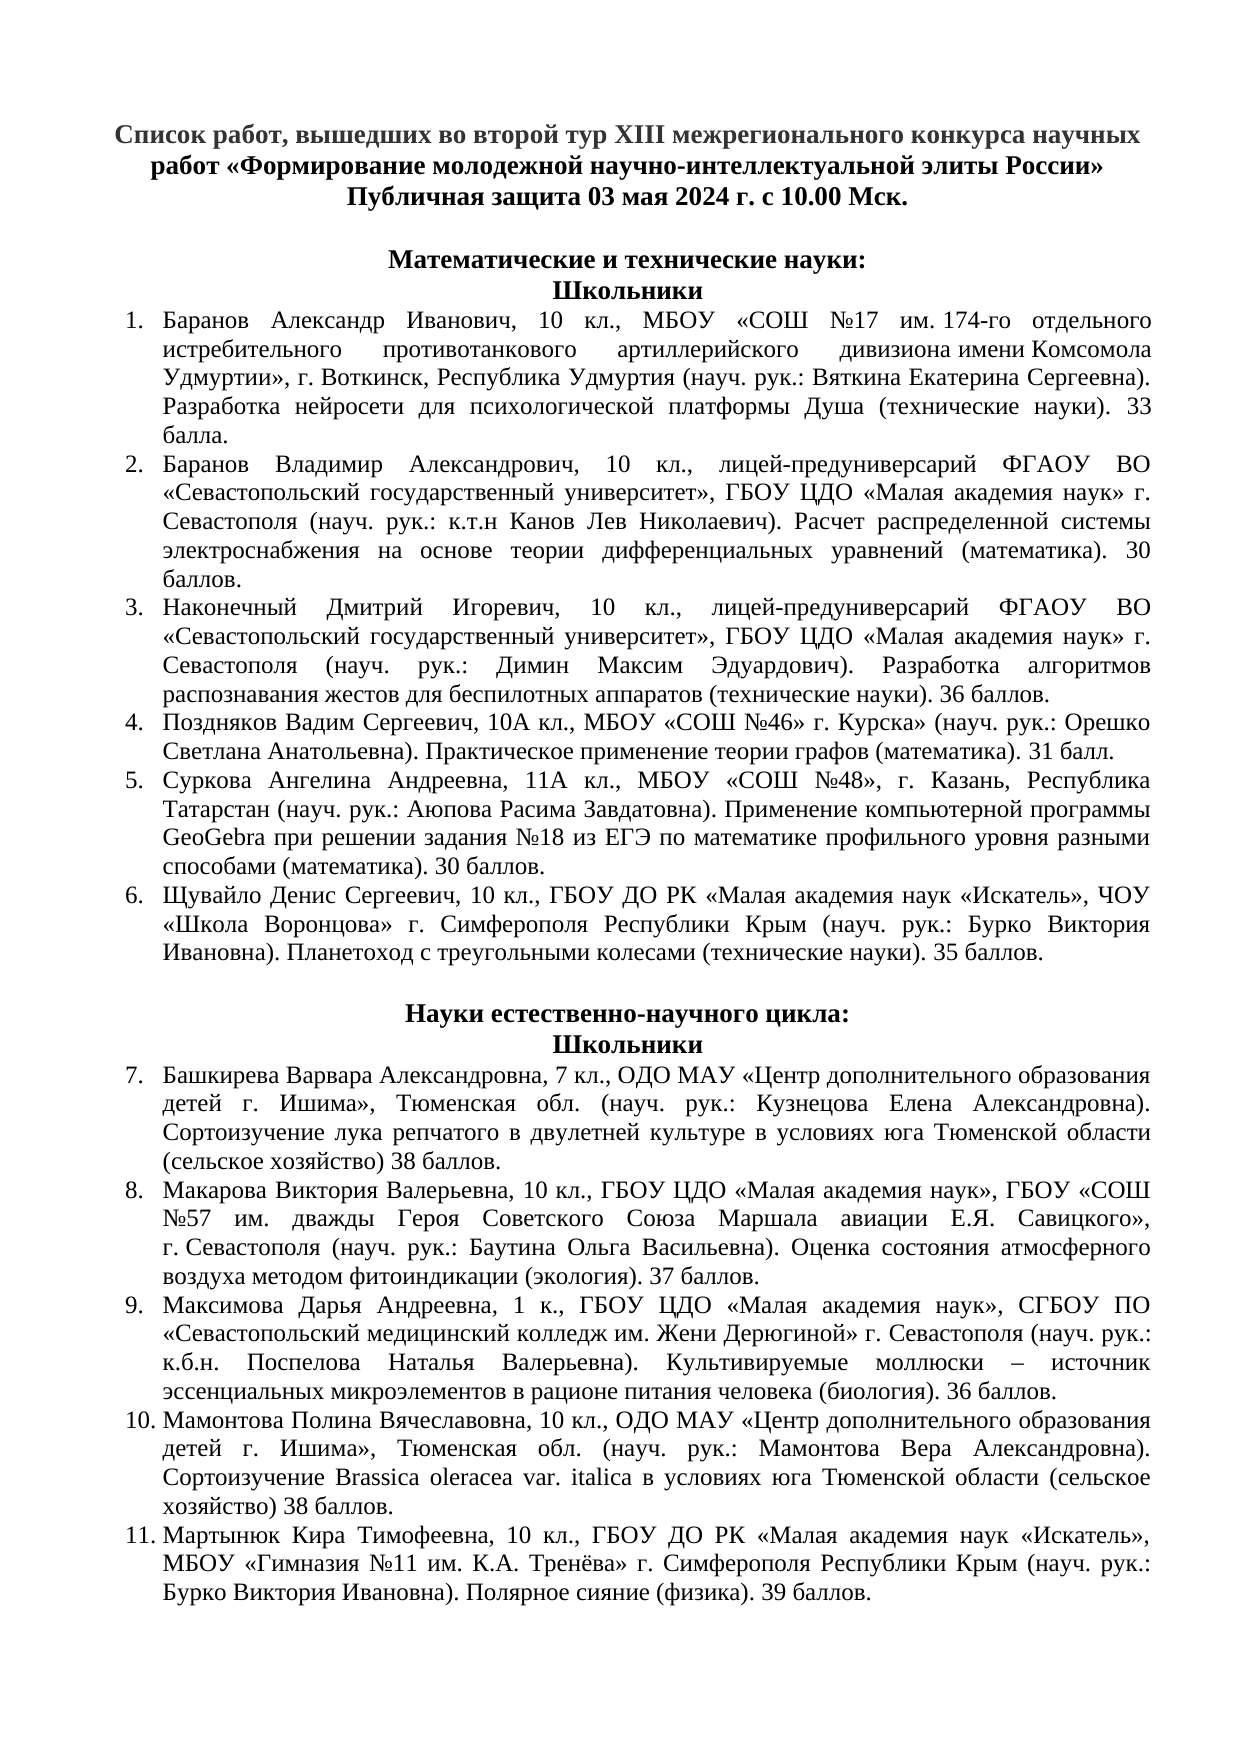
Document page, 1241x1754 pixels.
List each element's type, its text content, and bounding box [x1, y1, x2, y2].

list Баранов Александр Иванович, 10 кл., МБОУ «СОШ №17 им. 174-го отдельного истребительного противотанкового артиллерийского дивизиона имени Комсомола Удмуртии», г. Воткинск, Республика Удмуртия (науч. рук.: Вяткина Екатерина Сергеевна). Разработка нейросети для психологической платформы Душа (технические науки). 33 балла. [125, 305, 1152, 449]
list Наконечный Дмитрий Игоревич, 10 кл., лицей-предуниверсарий ФГАОУ ВО «Севастопольский государственный университет», ГБОУ ЦДО «Малая академия наук» г. Севастополя (науч. рук.: Димин Максим Эдуардович). Разработка алгоритмов распознавания жестов для беспилотных аппаратов (технические науки). 36 баллов. [125, 592, 1152, 707]
list Математические и технические науки: [103, 243, 1152, 274]
list Школьники [103, 1028, 1152, 1060]
list Максимова Дарья Андреевна, 1 к., ГБОУ ЦДО «Малая академия наук», СГБОУ ПО «Севастопольский медицинский колледж им. Жени Дерюгиной» г. Севастополя (науч. рук.: к.б.н. Поспелова Наталья Валерьевна). Культивируемые моллюски – источник эссенциальных микроэлементов в рационе питания человека (биология). 36 баллов. [125, 1290, 1152, 1405]
list Мамонтова Полина Вячеславовна, 10 кл., ОДО МАУ «Центр дополнительного образования детей г. Ишима», Тюменская обл. (науч. рук.: Мамонтова Вера Александровна). Сортоизучение Brassica oleracea var. italica в условиях юга Тюменской области (сельское хозяйство) 38 баллов. [125, 1405, 1152, 1520]
list Щувайло Денис Сергеевич, 10 кл., ГБОУ ДО РК «Малая академия наук «Искатель», ЧОУ «Школа Воронцова» г. Симферополя Республики Крым (науч. рук.: Бурко Виктория Ивановна). Планетоход с треугольными колесами (технические науки). 35 баллов. [125, 880, 1152, 966]
list Мартынюк Кира Тимофеевна, 10 кл., ГБОУ ДО РК «Малая академия наук «Искатель», МБОУ «Гимназия №11 им. К.А. Тренёва» г. Симферополя Республики Крым (науч. рук.: Бурко Виктория Ивановна). Полярное сияние (физика). 39 баллов. [125, 1520, 1152, 1606]
list Публичная защита 03 мая 2024 г. с 10.00 Мск. [103, 180, 1152, 212]
list Баранов Владимир Александрович, 10 кл., лицей-предуниверсарий ФГАОУ ВО «Севастопольский государственный университет», ГБОУ ЦДО «Малая академия наук» г. Севастополя (науч. рук.: к.т.н Канов Лев Николаевич). Расчет распределенной системы электроснабжения на основе теории дифференциальных уравнений (математика). 30 баллов. [125, 449, 1152, 592]
list Макарова Виктория Валерьевна, 10 кл., ГБОУ ЦДО «Малая академия наук», ГБОУ «СОШ №57 им. дважды Героя Советского Союза Маршала авиации Е.Я. Савицкого», г. Севастополя (науч. рук.: Баутина Ольга Васильевна). Оценка состояния атмосферного воздуха методом фитоиндикации (экология). 37 баллов. [125, 1175, 1152, 1290]
list Школьники [103, 274, 1152, 305]
list Список работ, вышедших во второй тур ХIII межрегионального конкурса научных работ «Формирование молодежной научно-интеллектуальной элиты России» [103, 118, 1152, 180]
list Башкирева Варвара Александровна, 7 кл., ОДО МАУ «Центр дополнительного образования детей г. Ишима», Тюменская обл. (науч. рук.: Кузнецова Елена Александровна). Сортоизучение лука репчатого в двулетней культуре в условиях юга Тюменской области (сельское хозяйство) 38 баллов. [125, 1060, 1152, 1175]
list Науки естественно-научного цикла: [103, 997, 1152, 1028]
list Поздняков Вадим Сергеевич, 10А кл., МБОУ «СОШ №46» г. Курска» (науч. рук.: Орешко Светлана Анатольевна). Практическое применение теории графов (математика). 31 балл. [125, 707, 1152, 765]
list Суркова Ангелина Андреевна, 11А кл., МБОУ «СОШ №48», г. Казань, Республика Татарстан (науч. рук.: Аюпова Расима Завдатовна). Применение компьютерной программы GeoGebra при решении задания №18 из ЕГЭ по математике профильного уровня разными способами (математика). 30 баллов. [125, 765, 1152, 880]
